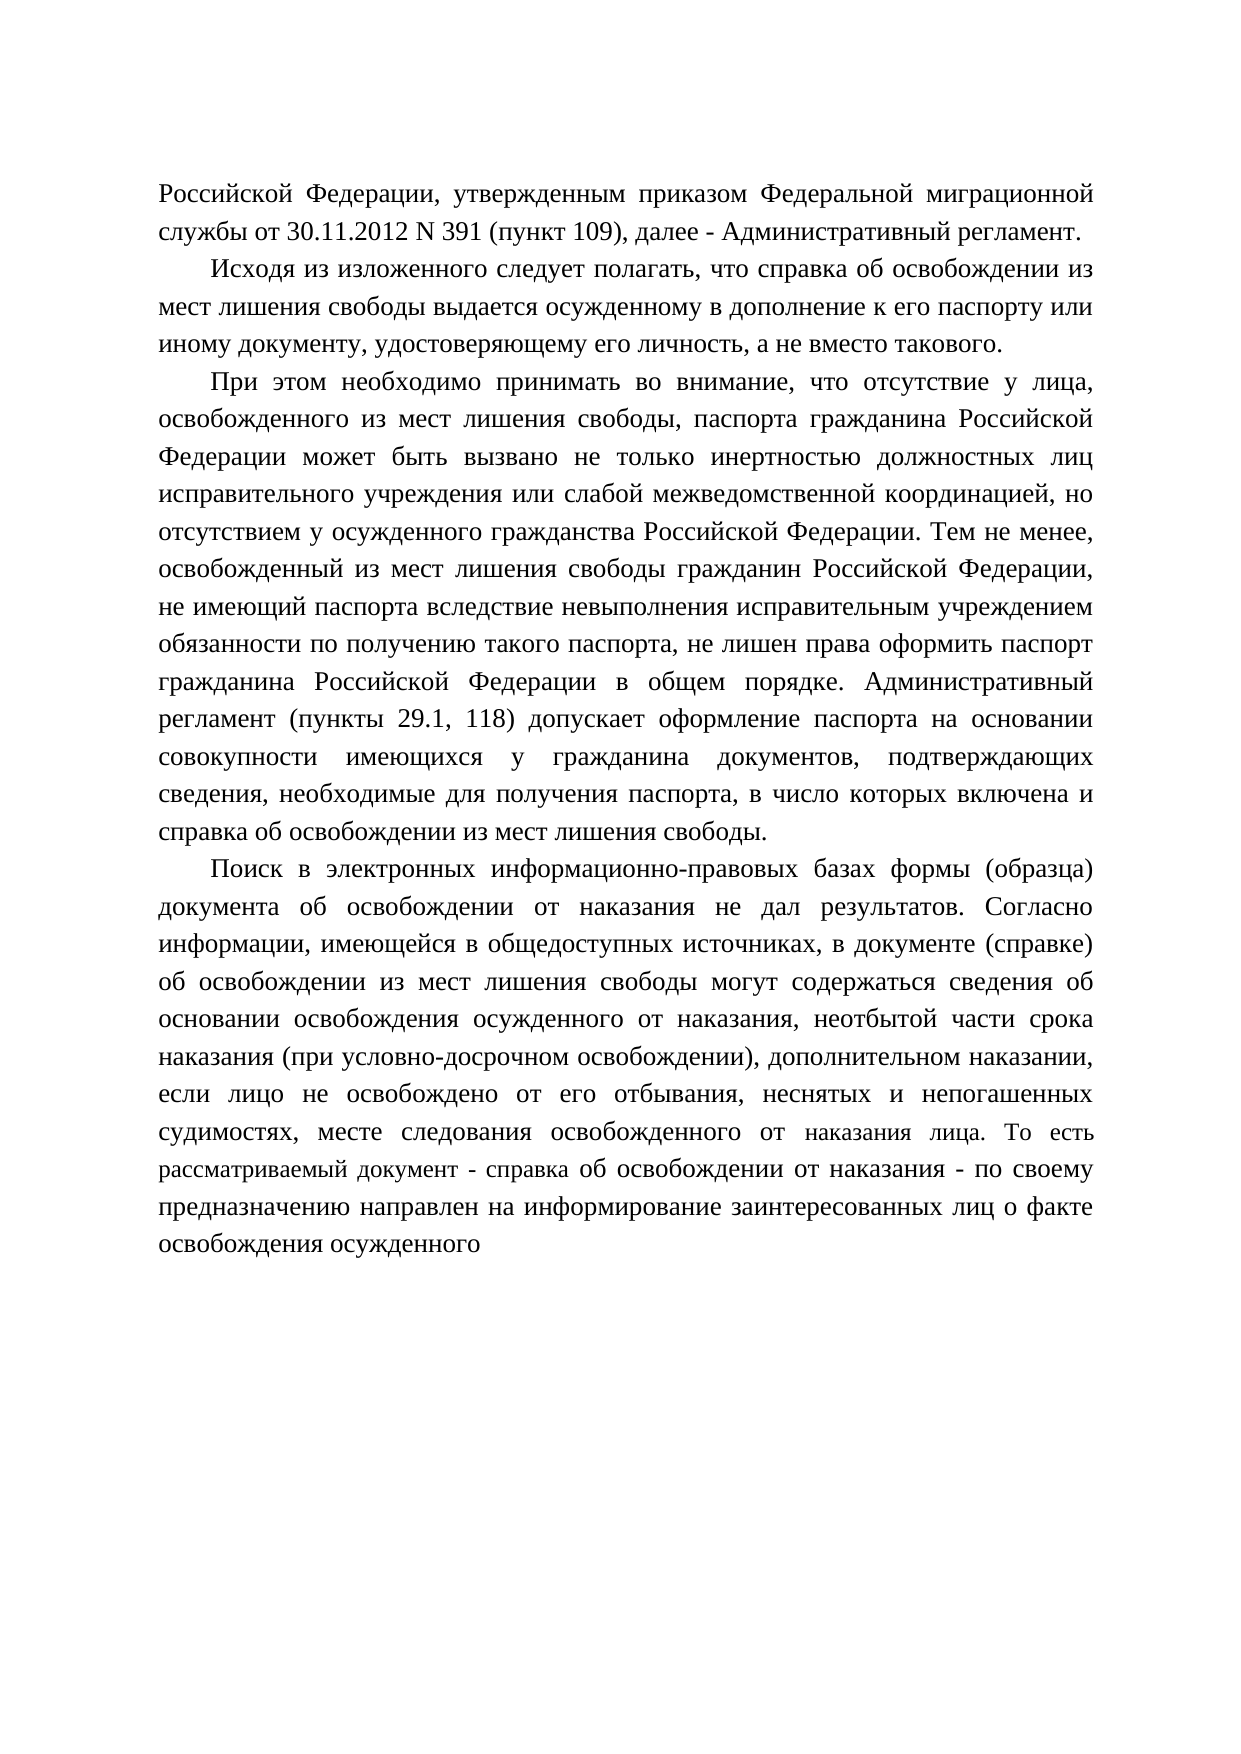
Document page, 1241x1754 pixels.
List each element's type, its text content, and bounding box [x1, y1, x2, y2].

text Поиск в электронных информационно-правовых базах формы (образца) документа об освобождении от наказания не дал результатов. Согласно информации, имеющейся в общедоступных источниках, в документе (справке) об освобождении из мест лишения свободы могут содержаться сведения об основании освобождения осужденного от наказания, неотбытой части срока наказания (при условно-досрочном освобождении), дополнительном наказании, если лицо не освобождено от его отбывания, неснятых и непогашенных судимостях, месте следования освобожденного от наказания лица. То есть рассматриваемый документ - справка об освобождении от наказания - по своему предназначению направлен на информирование заинтересованных лиц о факте освобождения осужденного [158, 848, 1094, 1260]
text Исходя из изложенного следует полагать, что справка об освобождении из мест лишения свободы выдается осужденному в дополнение к его паспорту или иному документу, удостоверяющему его личность, а не вместо такового. [158, 248, 1094, 360]
text При этом необходимо принимать во внимание, что отсутствие у лица, освобожденного из мест лишения свободы, паспорта гражданина Российской Федерации может быть вызвано не только инертностью должностных лиц исправительного учреждения или слабой межведомственной координацией, но отсутствием у осужденного гражданства Российской Федерации. Тем не менее, освобожденный из мест лишения свободы гражданин Российской Федерации, не имеющий паспорта вследствие невыполнения исправительным учреждением обязанности по получению такого паспорта, не лишен права оформить паспорт гражданина Российской Федерации в общем порядке. Административный регламент (пункты 29.1, 118) допускает оформление паспорта на основании совокупности имеющихся у гражданина документов, подтверждающих сведения, необходимые для получения паспорта, в число которых включена и справка об освобождении из мест лишения свободы. [158, 360, 1094, 848]
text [158, 173, 1094, 248]
